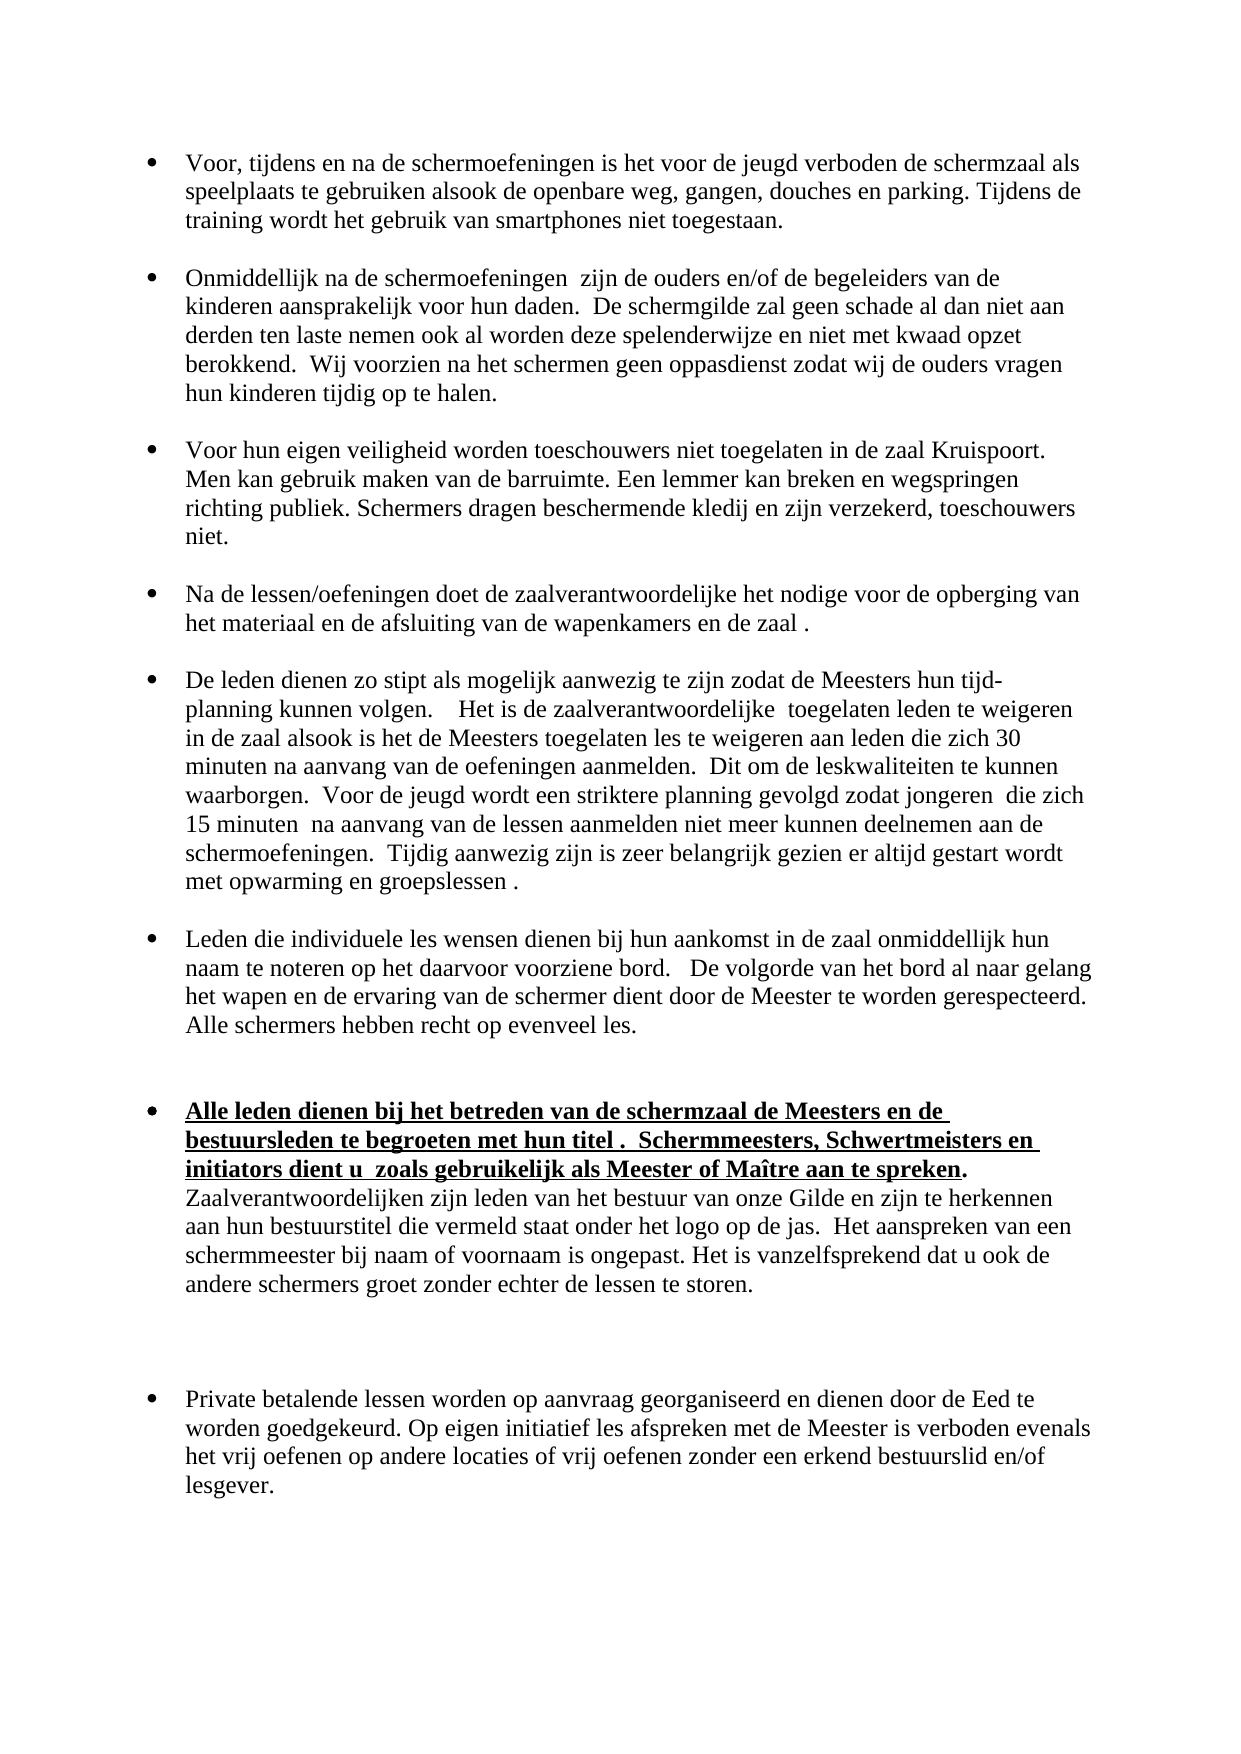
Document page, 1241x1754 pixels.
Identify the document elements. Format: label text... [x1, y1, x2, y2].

list Voor, tijdens en na de schermoefeningen is het voor de jeugd verboden de schermzaal als speelplaats te gebruiken alsook de openbare weg, gangen, douches en parking. Tijdens de training wordt het gebruik van smartphones niet toegestaan. [148, 148, 1093, 234]
text planning kunnen volgen. Het is de zaalverantwoordelijke toegelaten leden te weigeren in de zaal alsook is het de Meesters toegelaten les te weigeren aan leden die zich 30 minuten na aanvang van de oefeningen aanmelden. Dit om de leskwaliteiten te kunnen waarborgen. Voor de jeugd wordt een striktere planning gevolgd zodat jongeren die zich 15 minuten na aanvang van de lessen aanmelden niet meer kunnen deelnemen aan de schermoefeningen. Tijdig aanwezig zijn is zeer belangrijk gezien er altijd gestart wordt met opwarming en groepslessen . [185, 694, 1093, 895]
list Voor hun eigen veiligheid worden toeschouwers niet toegelaten in de zaal Kruispoort. Men kan gebruik maken van de barruimte. Een lemmer kan breken en wegspringen richting publiek. Schermers dragen beschermende kledij en zijn verzekerd, toeschouwers niet. [148, 435, 1093, 550]
list Private betalende lessen worden op aanvraag georganiseerd en dienen door de Eed te worden goedgekeurd. Op eigen initiatief les afspreken met de Meester is verboden evenals het vrij oefenen op andere locaties of vrij oefenen zonder een erkend bestuurslid en/of lesgever. [148, 1384, 1093, 1499]
list Na de lessen/oefeningen doet de zaalverantwoordelijke het nodige voor de opberging van het materiaal en de afsluiting van de wapenkamers en de zaal . [148, 579, 1093, 636]
list Alle leden dienen bij het betreden van de schermzaal de Meesters en de bestuursleden te begroeten met hun titel . Schermmeesters, Schwertmeisters en initiators dient u zoals gebruikelijk als Meester of Maître aan te spreken. Zaalverantwoordelijken zijn leden van het bestuur van onze Gilde en zijn te herkennen aan hun bestuurstitel die vermeld staat onder het logo op de jas. Het aanspreken van een schermmeester bij naam of voornaam is ongepast. Het is vanzelfsprekend dat u ook de andere schermers groet zonder echter de lessen te storen. [148, 1096, 1093, 1298]
list Leden die individuele les wensen dienen bij hun aankomst in de zaal onmiddellijk hun naam te noteren op het daarvoor voorziene bord. De volgorde van het bord al naar gelang het wapen en de ervaring van de schermer dient door de Meester te worden gerespecteerd. Alle schermers hebben recht op evenveel les. [148, 924, 1093, 1039]
list De leden dienen zo stipt als mogelijk aanwezig te zijn zodat de Meesters hun tijd- [148, 665, 1093, 694]
list Onmiddellijk na de schermoefeningen zijn de ouders en/of de begeleiders van de kinderen aansprakelijk voor hun daden. De schermgilde zal geen schade al dan niet aan derden ten laste nemen ook al worden deze spelenderwijze en niet met kwaad opzet berokkend. Wij voorzien na het schermen geen oppasdienst zodat wij de ouders vragen hun kinderen tijdig op te halen. [148, 263, 1093, 406]
